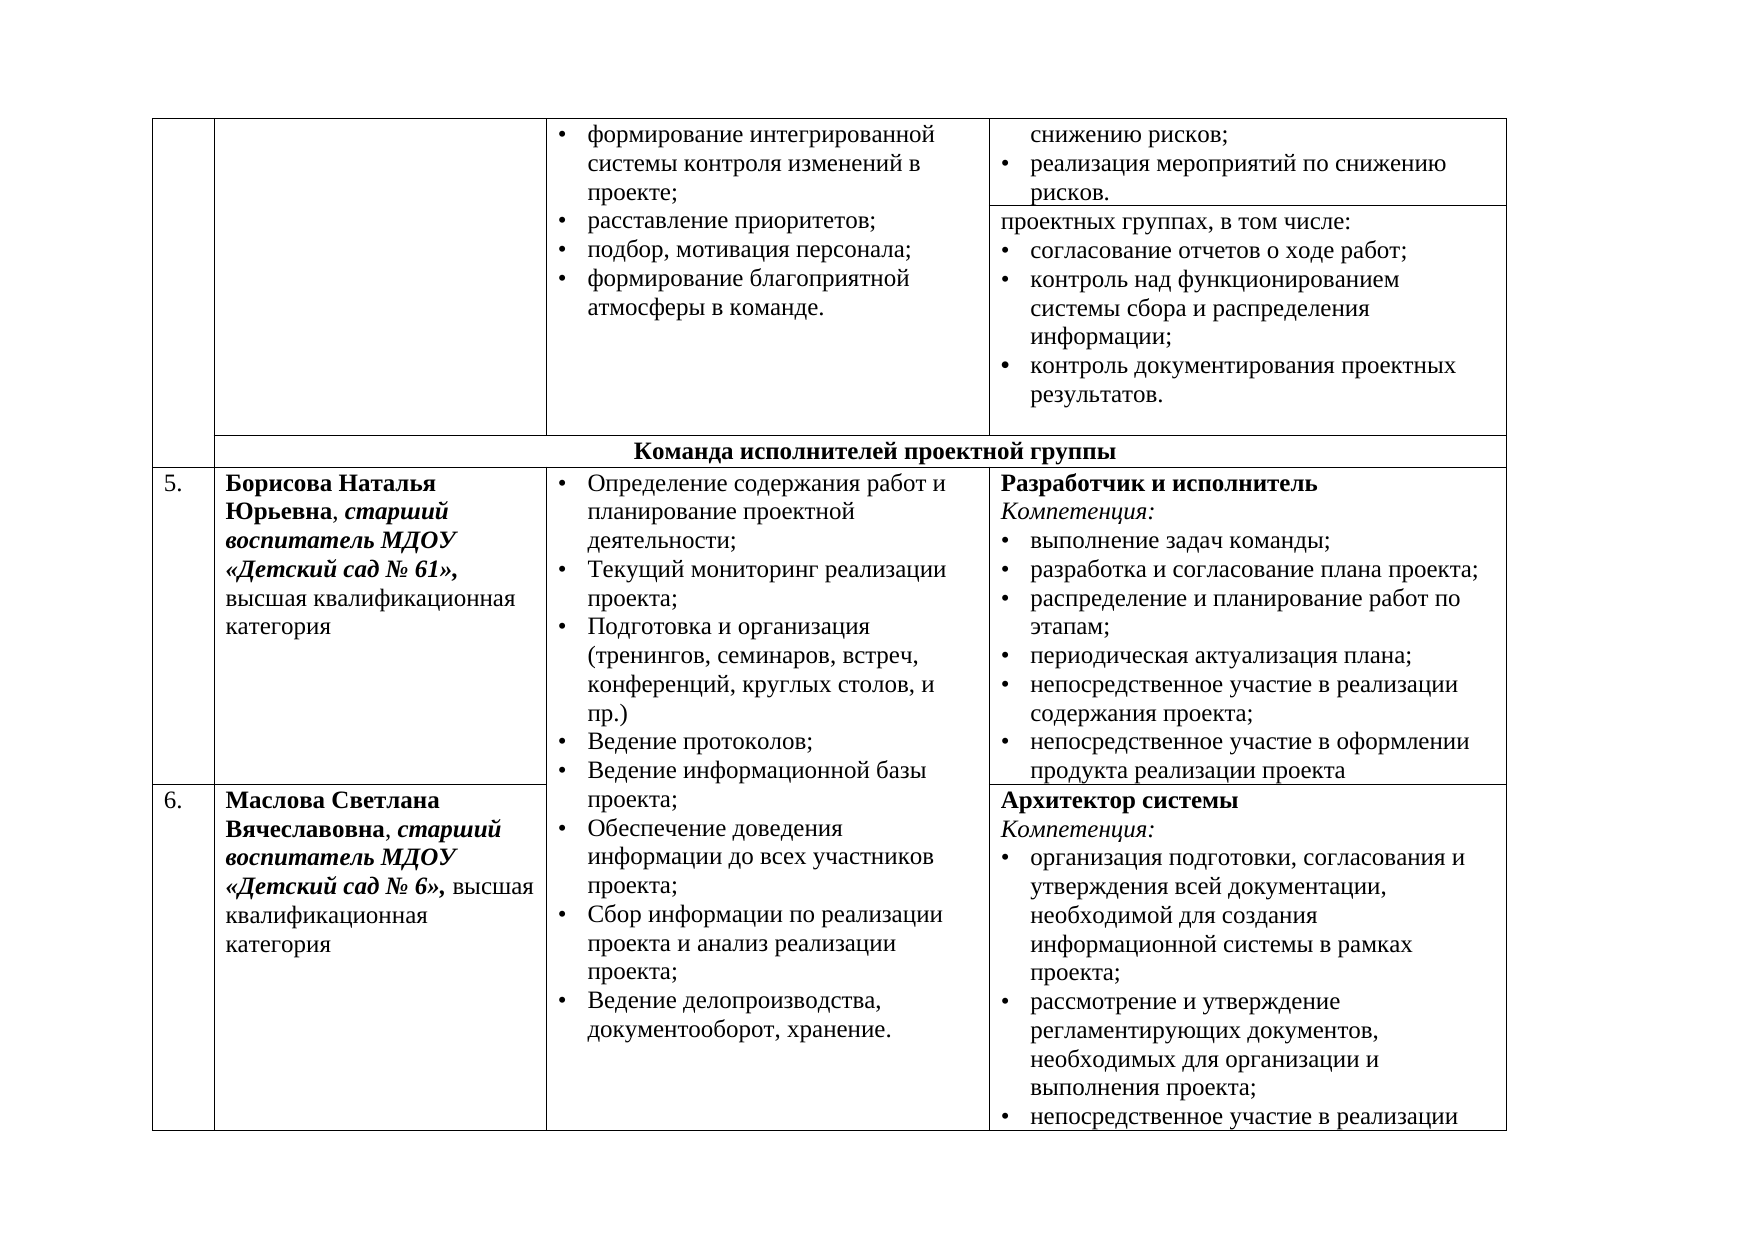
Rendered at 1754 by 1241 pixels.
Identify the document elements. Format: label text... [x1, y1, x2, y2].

table_cell Команда исполнителей проектной группы [215, 436, 1506, 467]
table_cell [215, 119, 546, 435]
table_cell 4. [153, 119, 214, 467]
table_cell Определение содержания работ и планирование проектной деятельности; Текущий мониторинг реализации проекта; Подготовка и организация (тренингов, семинаров, встреч, конференций, круглых столов, и пр.) Ведение протоколов; Ведение информационной базы проекта; Обеспечение доведения информации до всех участников проекта; Сбор информации по реализации проекта и анализ реализации проекта; Ведение делопроизводства, документооборот, хранение. [547, 468, 989, 1130]
table_cell 6. [153, 785, 214, 1130]
table_cell 5. [153, 468, 214, 784]
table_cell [215, 785, 546, 1130]
table_cell проектных группах, в том числе: согласование отчетов о ходе работ; контроль над функционированием системы сбора и распределения информации; контроль документирования проектных результатов. [990, 206, 1506, 435]
table_cell Борисова Наталья Юрьевна, старший воспитатель МДОУ «Детский сад № 61», высшая квалификационная категория [215, 468, 546, 784]
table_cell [990, 119, 1506, 205]
table_cell Разработчик и исполнитель Компетенция: выполнение задач команды; разработка и согласование плана проекта; распределение и планирование работ по этапам; периодическая актуализация плана; непосредственное участие в реализации содержания проекта; непосредственное участие в оформлении продукта реализации проекта [990, 468, 1506, 784]
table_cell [990, 785, 1506, 1130]
